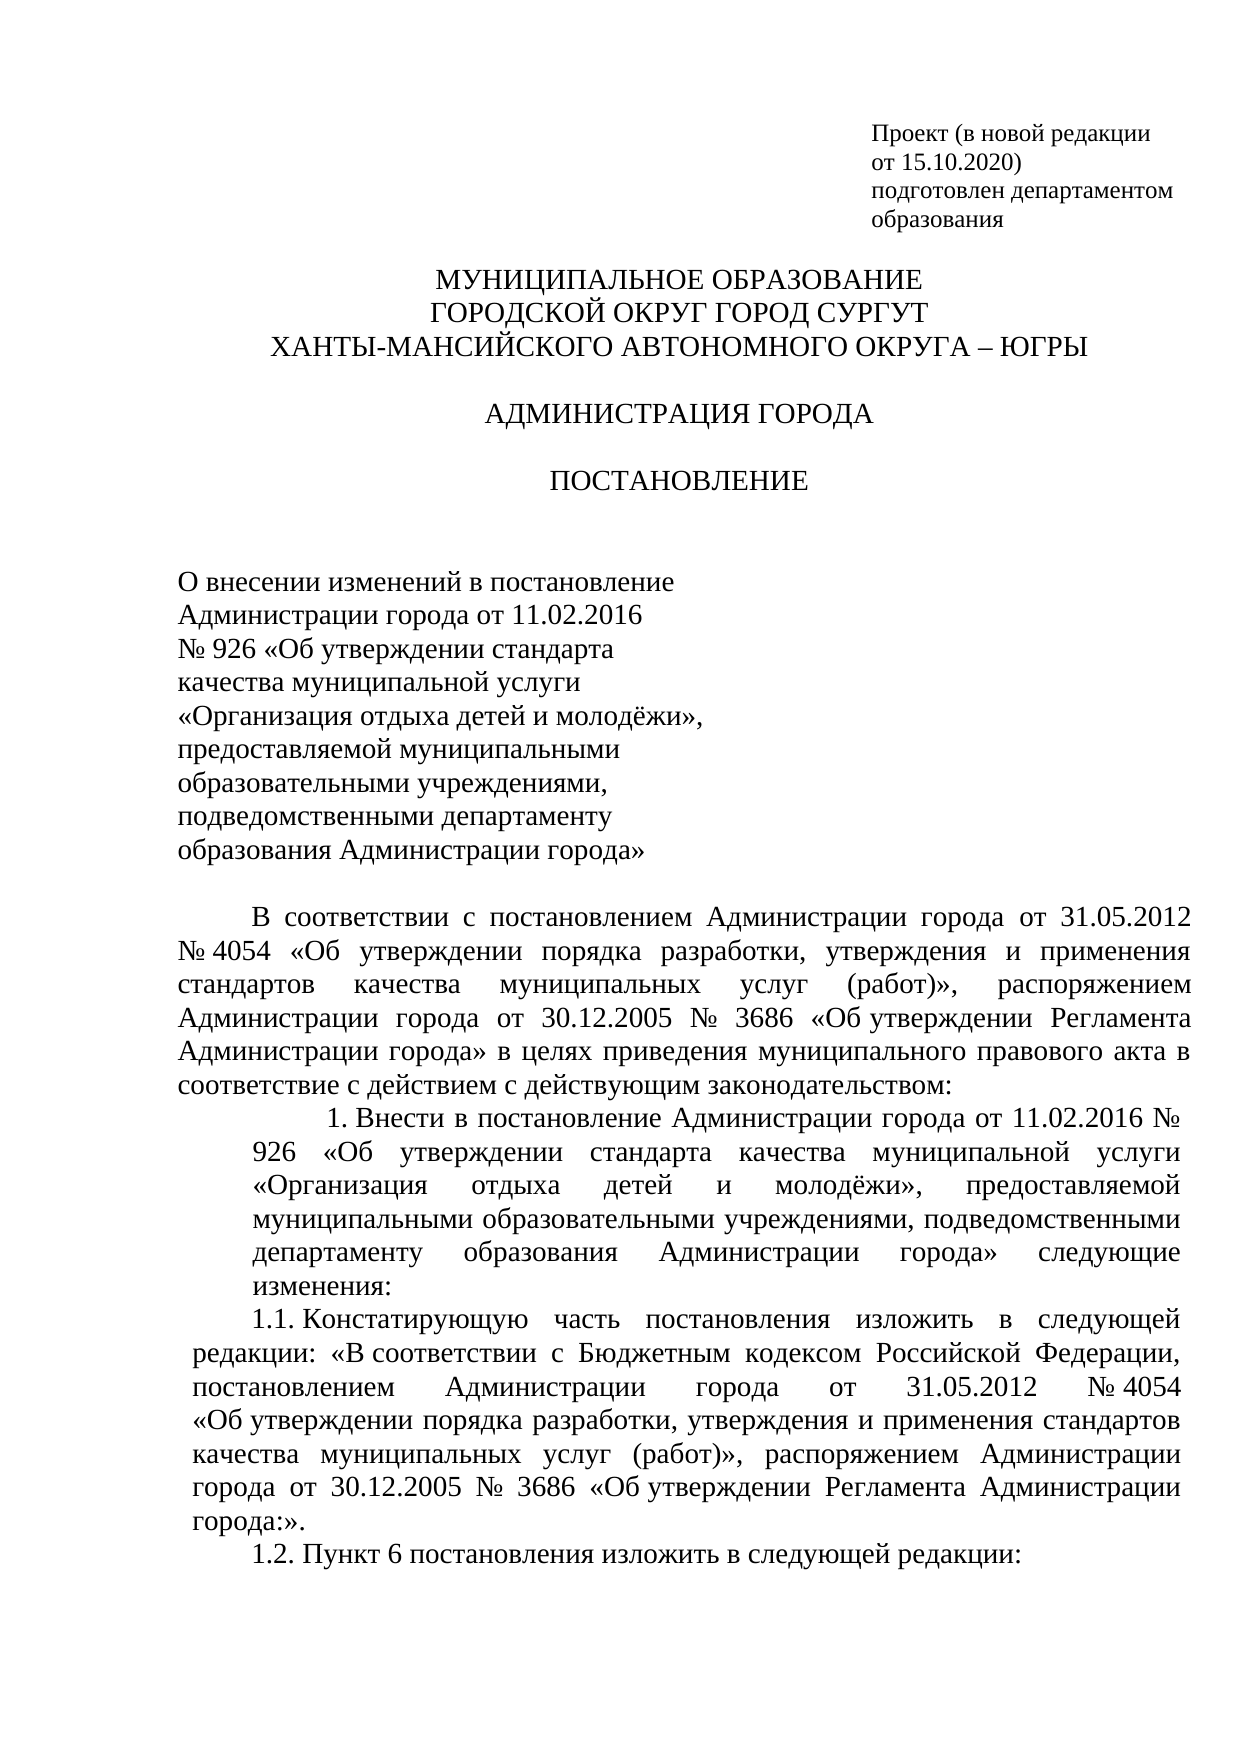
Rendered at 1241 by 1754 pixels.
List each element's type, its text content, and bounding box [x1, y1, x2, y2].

text подготовлен департаментом [709, 176, 1181, 204]
list Внести в постановление Администрации города от 11.02.2016 № 926 «Об утверждении стандарта качества муниципальной услуги «Организация отдыха детей и молодёжи», предоставляемой муниципальными образовательными учреждениями, подведомственными департаменту образования Администрации города» следующие изменения: [252, 1100, 1181, 1302]
list Констатирующую часть постановления изложить в следующей редакции: «В соответствии с Бюджетным кодексом Российской Федерации, постановлением Администрации города от 31.05.2012 № 4054 «Об утверждении порядка разработки, утверждения и применения стандартов качества муниципальных услуг (работ)», распоряжением Администрации города от 30.12.2005 № 3686 «Об утверждении Регламента Администрации города:». [192, 1302, 1181, 1536]
text Проект (в новой редакции [871, 118, 1181, 147]
list 1.2. Пункт 6 постановления изложить в следующей редакции: [192, 1536, 1181, 1570]
text ХАНТЫ-МАНСИЙСКОГО АВТОНОМНОГО ОКРУГА – ЮГРЫ [177, 329, 1181, 362]
text О внесении изменений в постановление Администрации города от 11.02.2016 № 926 «Об утверждении стандарта качества муниципальной услуги «Организация отдыха детей и молодёжи», предоставляемой муниципальными образовательными учреждениями, подведомственными департаменту образования Администрации города» [177, 564, 709, 866]
text ГОРОДСКОЙ ОКРУГ ГОРОД СУРГУТ [177, 295, 1181, 329]
text МУНИЦИПАЛЬНОЕ ОБРАЗОВАНИЕ [177, 262, 1181, 295]
text образования [709, 204, 1181, 233]
text от 15.10.2020) [871, 147, 1181, 176]
text ПОСТАНОВЛЕНИЕ [177, 463, 1181, 497]
text В соответствии с постановлением Администрации города от 31.05.2012 № 4054 «Об утверждении порядка разработки, утверждения и применения стандартов качества муниципальных услуг (работ)», распоряжением Администрации города от 30.12.2005 № 3686 «Об утверждении Регламента Администрации города» в целях приведения муниципального правового акта в соответствие с действием с действующим законодательством: [177, 899, 1191, 1100]
text АДМИНИСТРАЦИЯ ГОРОДА [177, 396, 1181, 429]
